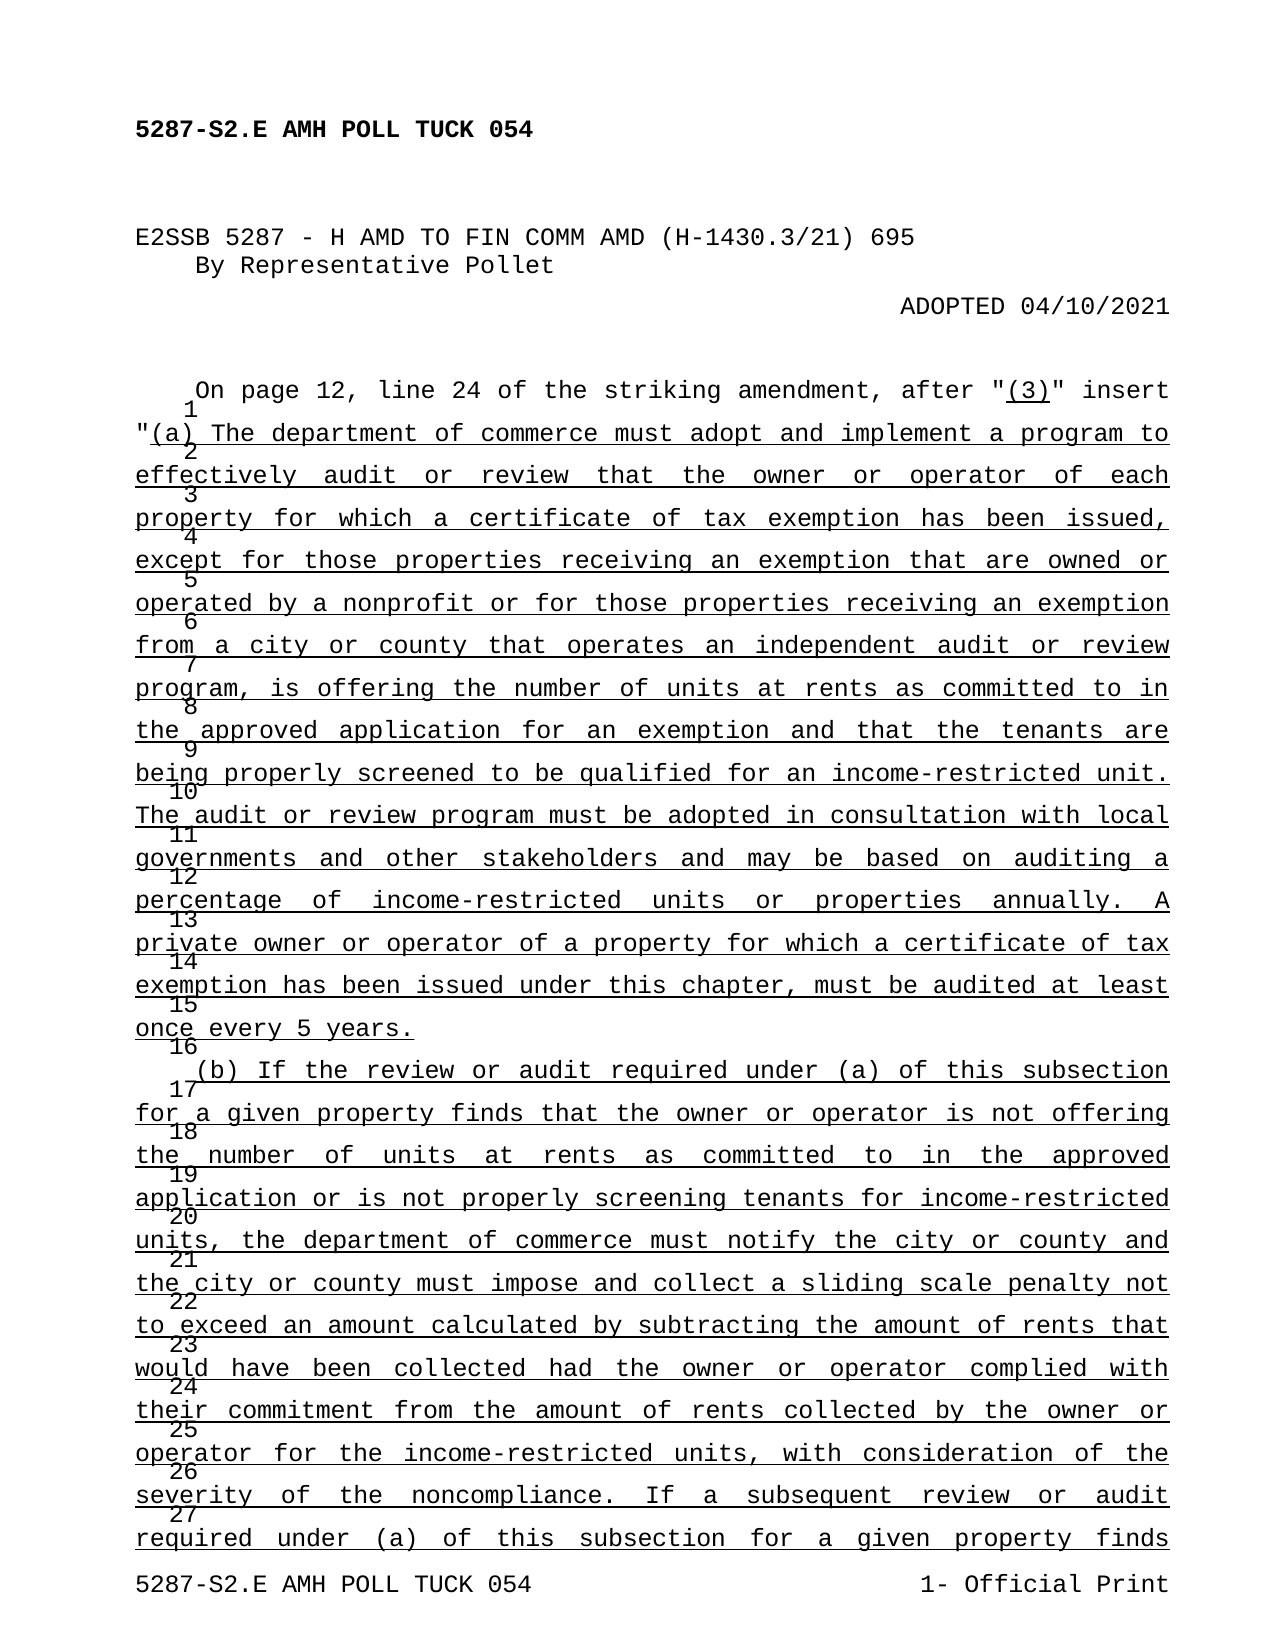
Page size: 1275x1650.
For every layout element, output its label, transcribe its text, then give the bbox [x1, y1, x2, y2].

text On page 12, line 24 of the striking amendment, after "(3)" insert "(a) The department of commerce must adopt and implement a program to effectively audit or review that the owner or operator of each property for which a certificate of tax exemption has been issued, except for those properties receiving an exemption that are owned or operated by a nonprofit or for those properties receiving an exemption from a city or county that operates an independent audit or review program, is offering the number of units at rents as committed to in the approved application for an exemption and that the tenants are being properly screened to be qualified for an income-restricted unit. The audit or review program must be adopted in consultation with local governments and other stakeholders and may be based on auditing a percentage of income-restricted units or properties annually. A private owner or operator of a property for which a certificate of tax exemption has been issued under this chapter, must be audited at least once every 5 years. [135, 488, 1170, 614]
text On page 12, line 24 of the striking amendment, after "(3)" insert "(a) The department of commerce must adopt and implement a program to effectively audit or review that the owner or operator of each property for which a certificate of tax exemption has been issued, except for those properties receiving an exemption that are owned or operated by a nonprofit or for those properties receiving an exemption from a city or county that operates an independent audit or review program, is offering the number of units at rents as committed to in the approved application for an exemption and that the tenants are being properly screened to be qualified for an income-restricted unit. The audit or review program must be adopted in consultation with local governments and other stakeholders and may be based on auditing a percentage of income-restricted units or properties annually. A private owner or operator of a property for which a certificate of tax exemption has been issued under this chapter, must be audited at least once every 5 years. [135, 365, 1170, 486]
text On page 12, line 24 of the striking amendment, after "(3)" insert "(a) The department of commerce must adopt and implement a program to effectively audit or review that the owner or operator of each property for which a certificate of tax exemption has been issued, except for those properties receiving an exemption that are owned or operated by a nonprofit or for those properties receiving an exemption from a city or county that operates an independent audit or review program, is offering the number of units at rents as committed to in the approved application for an exemption and that the tenants are being properly screened to be qualified for an income-restricted unit. The audit or review program must be adopted in consultation with local governments and other stakeholders and may be based on auditing a percentage of income-restricted units or properties annually. A private owner or operator of a property for which a certificate of tax exemption has been issued under this chapter, must be audited at least once every 5 years. [135, 955, 1170, 1045]
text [135, 1508, 1170, 1549]
text On page 12, line 24 of the striking amendment, after "(3)" insert "(a) The department of commerce must adopt and implement a program to effectively audit or review that the owner or operator of each property for which a certificate of tax exemption has been issued, except for those properties receiving an exemption that are owned or operated by a nonprofit or for those properties receiving an exemption from a city or county that operates an independent audit or review program, is offering the number of units at rents as committed to in the approved application for an exemption and that the tenants are being properly screened to be qualified for an income-restricted unit. The audit or review program must be adopted in consultation with local governments and other stakeholders and may be based on auditing a percentage of income-restricted units or properties annually. A private owner or operator of a property for which a certificate of tax exemption has been issued under this chapter, must be audited at least once every 5 years. [135, 658, 1170, 784]
text - [135, 224, 1170, 252]
text On page 12, line 24 of the striking amendment, after "(3)" insert "(a) The department of commerce must adopt and implement a program to effectively audit or review that the owner or operator of each property for which a certificate of tax exemption has been issued, except for those properties receiving an exemption that are owned or operated by a nonprofit or for those properties receiving an exemption from a city or county that operates an independent audit or review program, is offering the number of units at rents as committed to in the approved application for an exemption and that the tenants are being properly screened to be qualified for an income-restricted unit. The audit or review program must be adopted in consultation with local governments and other stakeholders and may be based on auditing a percentage of income-restricted units or properties annually. A private owner or operator of a property for which a certificate of tax exemption has been issued under this chapter, must be audited at least once every 5 years. [135, 785, 1170, 911]
